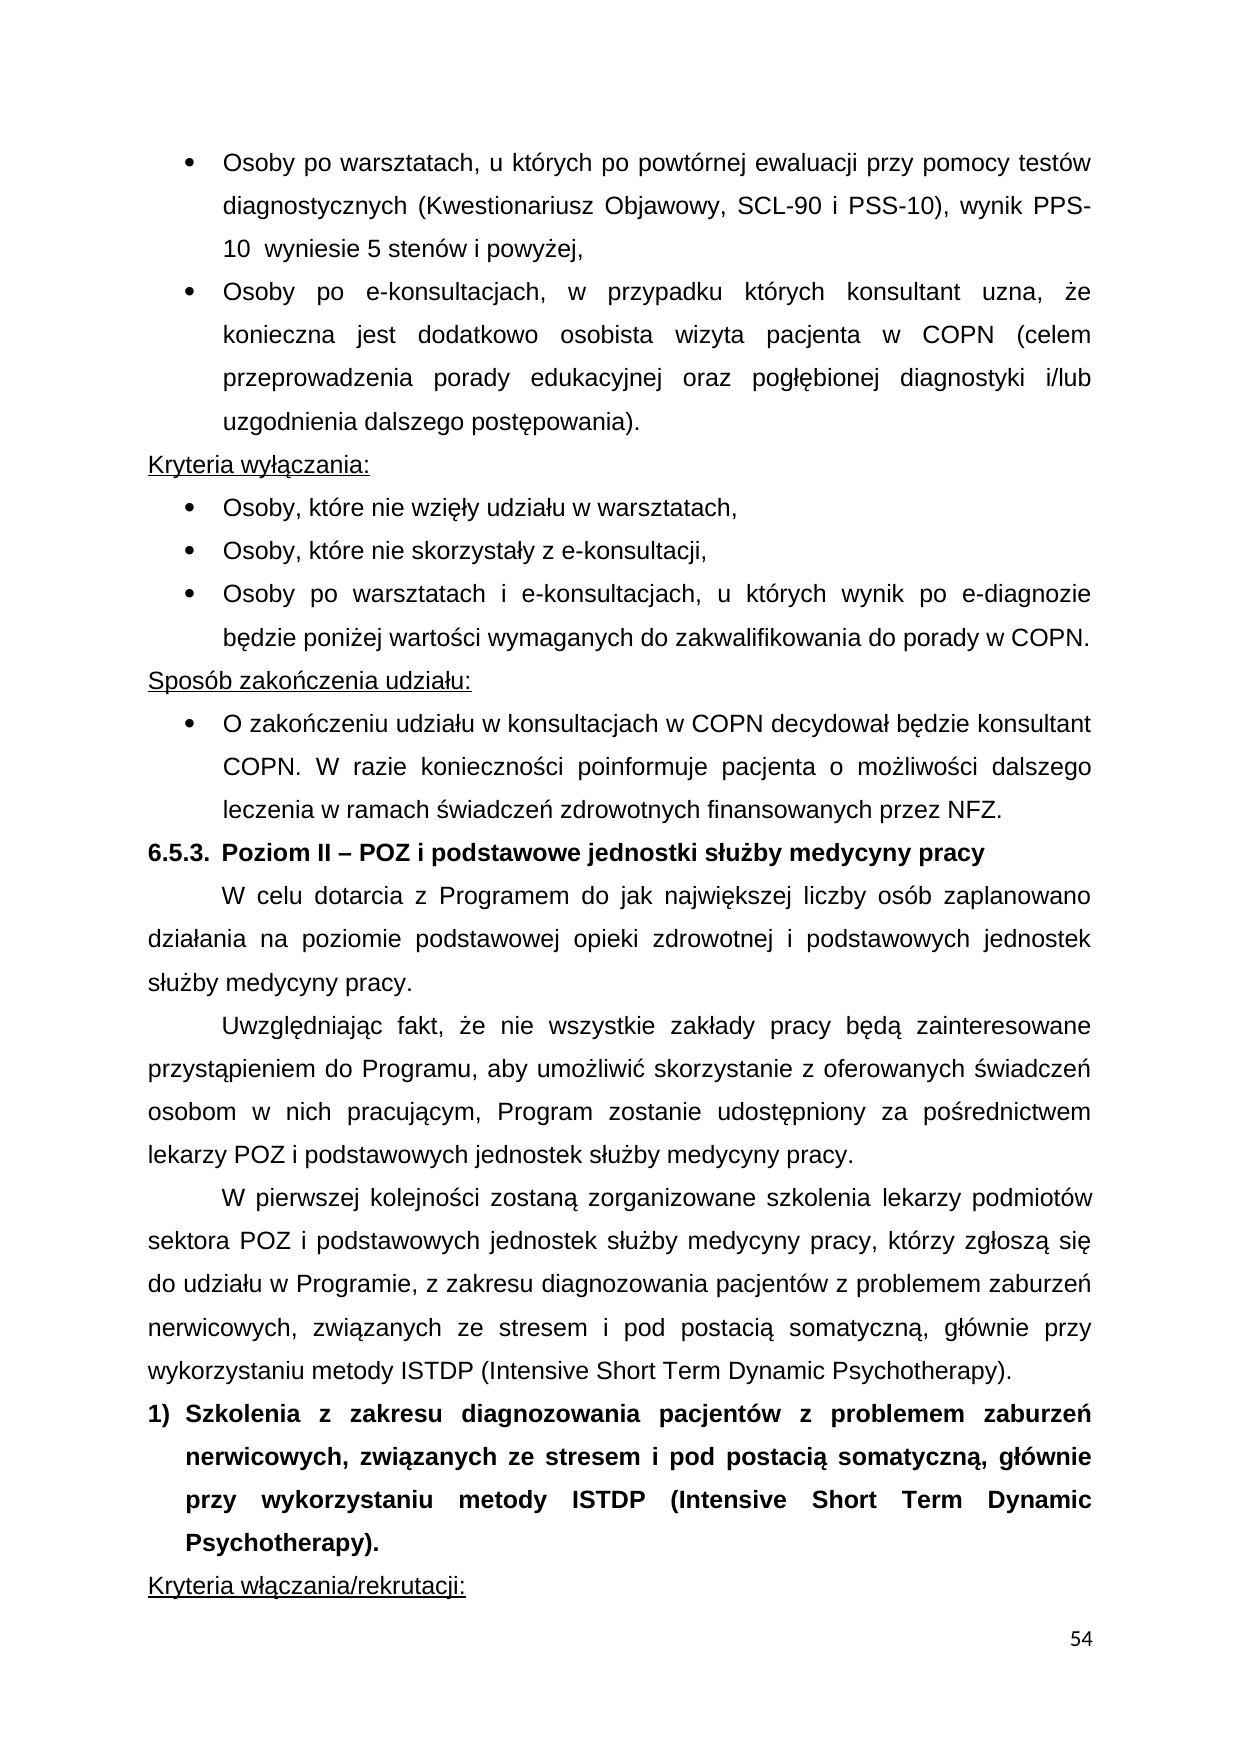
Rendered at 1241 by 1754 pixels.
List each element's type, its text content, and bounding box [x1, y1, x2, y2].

subtitle 6.5.3. Poziom II – POZ i podstawowe jednostki służby medycyny pracy [148, 838, 1093, 867]
text Uwzględniając fakt, że nie wszystkie zakłady pracy będą zainteresowane przystąpieniem do Programu, aby umożliwić skorzystanie z oferowanych świadczeń osobom w nich pracującym, Program zostanie udostępniony za pośrednictwem lekarzy POZ i podstawowych jednostek służby medycyny pracy. [148, 1011, 1093, 1169]
text Kryteria wyłączania: [148, 450, 1093, 478]
list Osoby, które nie wzięły udziału w warsztatach, [185, 493, 1093, 522]
list O zakończeniu udziału w konsultacjach w COPN decydował będzie konsultant COPN. W razie konieczności poinformuje pacjenta o możliwości dalszego leczenia w ramach świadczeń zdrowotnych finansowanych przez NFZ. [185, 709, 1093, 824]
text Sposób zakończenia udziału: [148, 666, 1093, 694]
list Osoby, które nie skorzystały z e-konsultacji, [185, 536, 1093, 565]
list Szkolenia z zakresu diagnozowania pacjentów z problemem zaburzeń nerwicowych, związanych ze stresem i pod postacią somatyczną, głównie przy wykorzystaniu metody ISTDP (Intensive Short Term Dynamic Psychotherapy). [148, 1399, 1093, 1557]
list Osoby po e-konsultacjach, w przypadku których konsultant uzna, że konieczna jest dodatkowo osobista wizyta pacjenta w COPN (celem przeprowadzenia porady edukacyjnej oraz pogłębionej diagnostyki i/lub uzgodnienia dalszego postępowania). [185, 277, 1093, 435]
list Osoby po warsztatach i e-konsultacjach, u których wynik po e-diagnozie będzie poniżej wartości wymaganych do zakwalifikowania do porady w COPN. [185, 579, 1093, 651]
list Osoby po warsztatach, u których po powtórnej ewaluacji przy pomocy testów diagnostycznych (Kwestionariusz Objawowy, SCL-90 i PSS-10), wynik PPS- 10 wyniesie 5 stenów i powyżej, [185, 148, 1093, 263]
text W celu dotarcia z Programem do jak największej liczby osób zaplanowano działania na poziomie podstawowej opieki zdrowotnej i podstawowych jednostek służby medycyny pracy. [148, 881, 1093, 996]
text Kryteria włączania/rekrutacji: [148, 1571, 1093, 1600]
text W pierwszej kolejności zostaną zorganizowane szkolenia lekarzy podmiotów sektora POZ i podstawowych jednostek służby medycyny pracy, którzy zgłoszą się do udziału w Programie, z zakresu diagnozowania pacjentów z problemem zaburzeń nerwicowych, związanych ze stresem i pod postacią somatyczną, głównie przy wykorzystaniu metody ISTDP (Intensive Short Term Dynamic Psychotherapy). [148, 1183, 1093, 1384]
